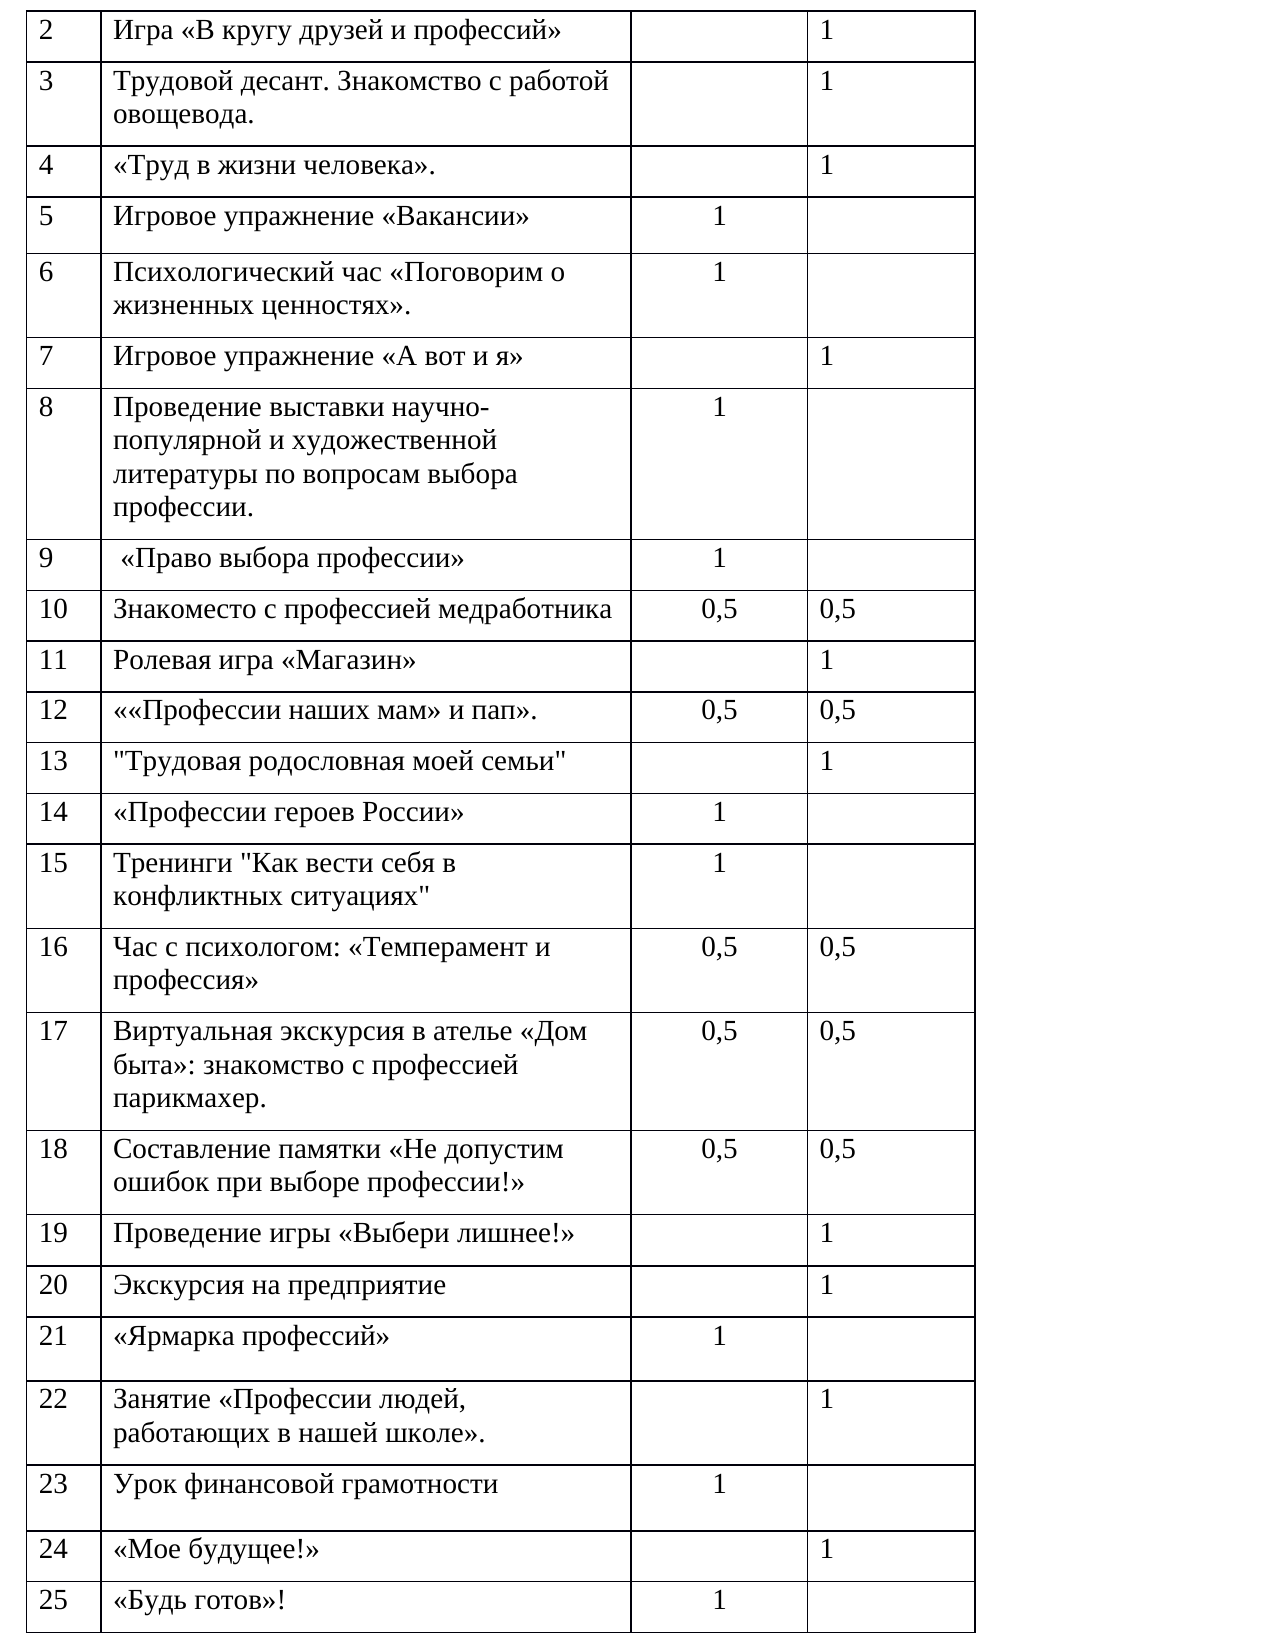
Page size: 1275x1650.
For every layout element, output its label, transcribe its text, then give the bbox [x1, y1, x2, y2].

table_cell [632, 642, 807, 691]
table_cell Виртуальная экскурсия в ателье «Дом быта»: знакомство с профессией парикмахер. [102, 1013, 630, 1129]
table_cell 17 [27, 1013, 100, 1129]
table_cell ««Профессии наших мам» и пап». [102, 693, 630, 742]
table_cell 1 [632, 198, 807, 252]
table_cell «Профессии героев России» [102, 794, 630, 843]
table_cell 22 [27, 1382, 100, 1464]
table_cell 1 [808, 1215, 974, 1265]
table_cell 1 [632, 540, 807, 589]
table_cell «Труд в жизни человека». [102, 147, 630, 196]
table_cell Трудовой десант. Знакомство с работой овощевода. [102, 63, 630, 145]
table_cell Игровое упражнение «А вот и я» [102, 338, 630, 387]
table_cell 6 [27, 254, 100, 337]
table_cell [808, 254, 974, 337]
table_cell [632, 1215, 807, 1265]
table_cell 1 [632, 794, 807, 843]
table_cell 2 [27, 12, 100, 61]
table_cell [808, 198, 974, 252]
table_cell 10 [27, 591, 100, 640]
table_cell [632, 63, 807, 145]
table_cell 16 [27, 929, 100, 1012]
table_cell 5 [27, 198, 100, 252]
table_cell [808, 1318, 974, 1380]
table_cell Составление памятки «Не допустим ошибок при выборе профессии!» [102, 1131, 630, 1214]
table_cell [808, 845, 974, 927]
table_cell 1 [808, 1382, 974, 1464]
table_cell «Право выбора профессии» [102, 540, 630, 589]
table_cell Проведение игры «Выбери лишнее!» [102, 1215, 630, 1265]
table_cell 1 [632, 1318, 807, 1380]
table_cell 0,5 [632, 1013, 807, 1129]
table_cell 0,5 [632, 929, 807, 1012]
table_cell 0,5 [632, 1131, 807, 1214]
table_cell Урок финансовой грамотности [102, 1466, 630, 1530]
table_cell 1 [808, 12, 974, 61]
table_cell 0,5 [632, 591, 807, 640]
table_cell 12 [27, 693, 100, 742]
table_cell Игра «В кругу друзей и профессий» [102, 12, 630, 61]
table_cell 1 [632, 845, 807, 927]
table_cell Психологический час «Поговорим о жизненных ценностях». [102, 254, 630, 337]
table_cell 1 [808, 338, 974, 387]
table_cell [632, 1532, 807, 1581]
table_cell 1 [808, 1532, 974, 1581]
table_cell Тренинги "Как вести себя в конфликтных ситуациях" [102, 845, 630, 927]
table_cell [808, 794, 974, 843]
table_cell 1 [632, 254, 807, 337]
table_cell [808, 389, 974, 539]
table_cell [632, 743, 807, 792]
table_cell 3 [27, 63, 100, 145]
table_cell 14 [27, 794, 100, 843]
table_cell 1 [808, 1267, 974, 1316]
table_cell 0,5 [808, 1131, 974, 1214]
table_cell 19 [27, 1215, 100, 1265]
table_cell 23 [27, 1466, 100, 1530]
table_cell Знакоместо с профессией медработника [102, 591, 630, 640]
table_cell Час с психологом: «Темперамент и профессия» [102, 929, 630, 1012]
table_cell 18 [27, 1131, 100, 1214]
table_cell "Трудовая родословная моей семьи" [102, 743, 630, 792]
table_cell 0,5 [808, 1013, 974, 1129]
table_cell 21 [27, 1318, 100, 1380]
table_cell [632, 12, 807, 61]
table_cell 1 [808, 63, 974, 145]
table_cell [632, 1382, 807, 1464]
table_cell 25 [27, 1582, 100, 1631]
table_cell 24 [27, 1532, 100, 1581]
table_cell [632, 147, 807, 196]
table_cell Ролевая игра «Магазин» [102, 642, 630, 691]
table_cell 1 [808, 147, 974, 196]
table_cell 0,5 [808, 591, 974, 640]
table_cell [808, 1466, 974, 1530]
table_cell Проведение выставки научно-популярной и художественной литературы по вопросам выбора профессии. [102, 389, 630, 539]
table_cell Занятие «Профессии людей, работающих в нашей школе». [102, 1382, 630, 1464]
table_cell 0,5 [808, 693, 974, 742]
table_cell 1 [808, 743, 974, 792]
table_cell 1 [808, 642, 974, 691]
table_cell Игровое упражнение «Вакансии» [102, 198, 630, 252]
table_cell 11 [27, 642, 100, 691]
table_cell 7 [27, 338, 100, 387]
table_cell [808, 1582, 974, 1631]
table_cell 1 [632, 1466, 807, 1530]
table_cell «Ярмарка профессий» [102, 1318, 630, 1380]
table_cell «Будь готов»! [102, 1582, 630, 1631]
table_cell 0,5 [808, 929, 974, 1012]
table_cell 13 [27, 743, 100, 792]
table_cell «Мое будущее!» [102, 1532, 630, 1581]
table_cell 8 [27, 389, 100, 539]
table_cell 1 [632, 1582, 807, 1631]
table_cell 4 [27, 147, 100, 196]
table_cell [808, 540, 974, 589]
table_cell [632, 1267, 807, 1316]
table_cell 9 [27, 540, 100, 589]
table_cell Экскурсия на предприятие [102, 1267, 630, 1316]
table_cell [632, 338, 807, 387]
table_cell 15 [27, 845, 100, 927]
table_cell 0,5 [632, 693, 807, 742]
table_cell 1 [632, 389, 807, 539]
table_cell 20 [27, 1267, 100, 1316]
